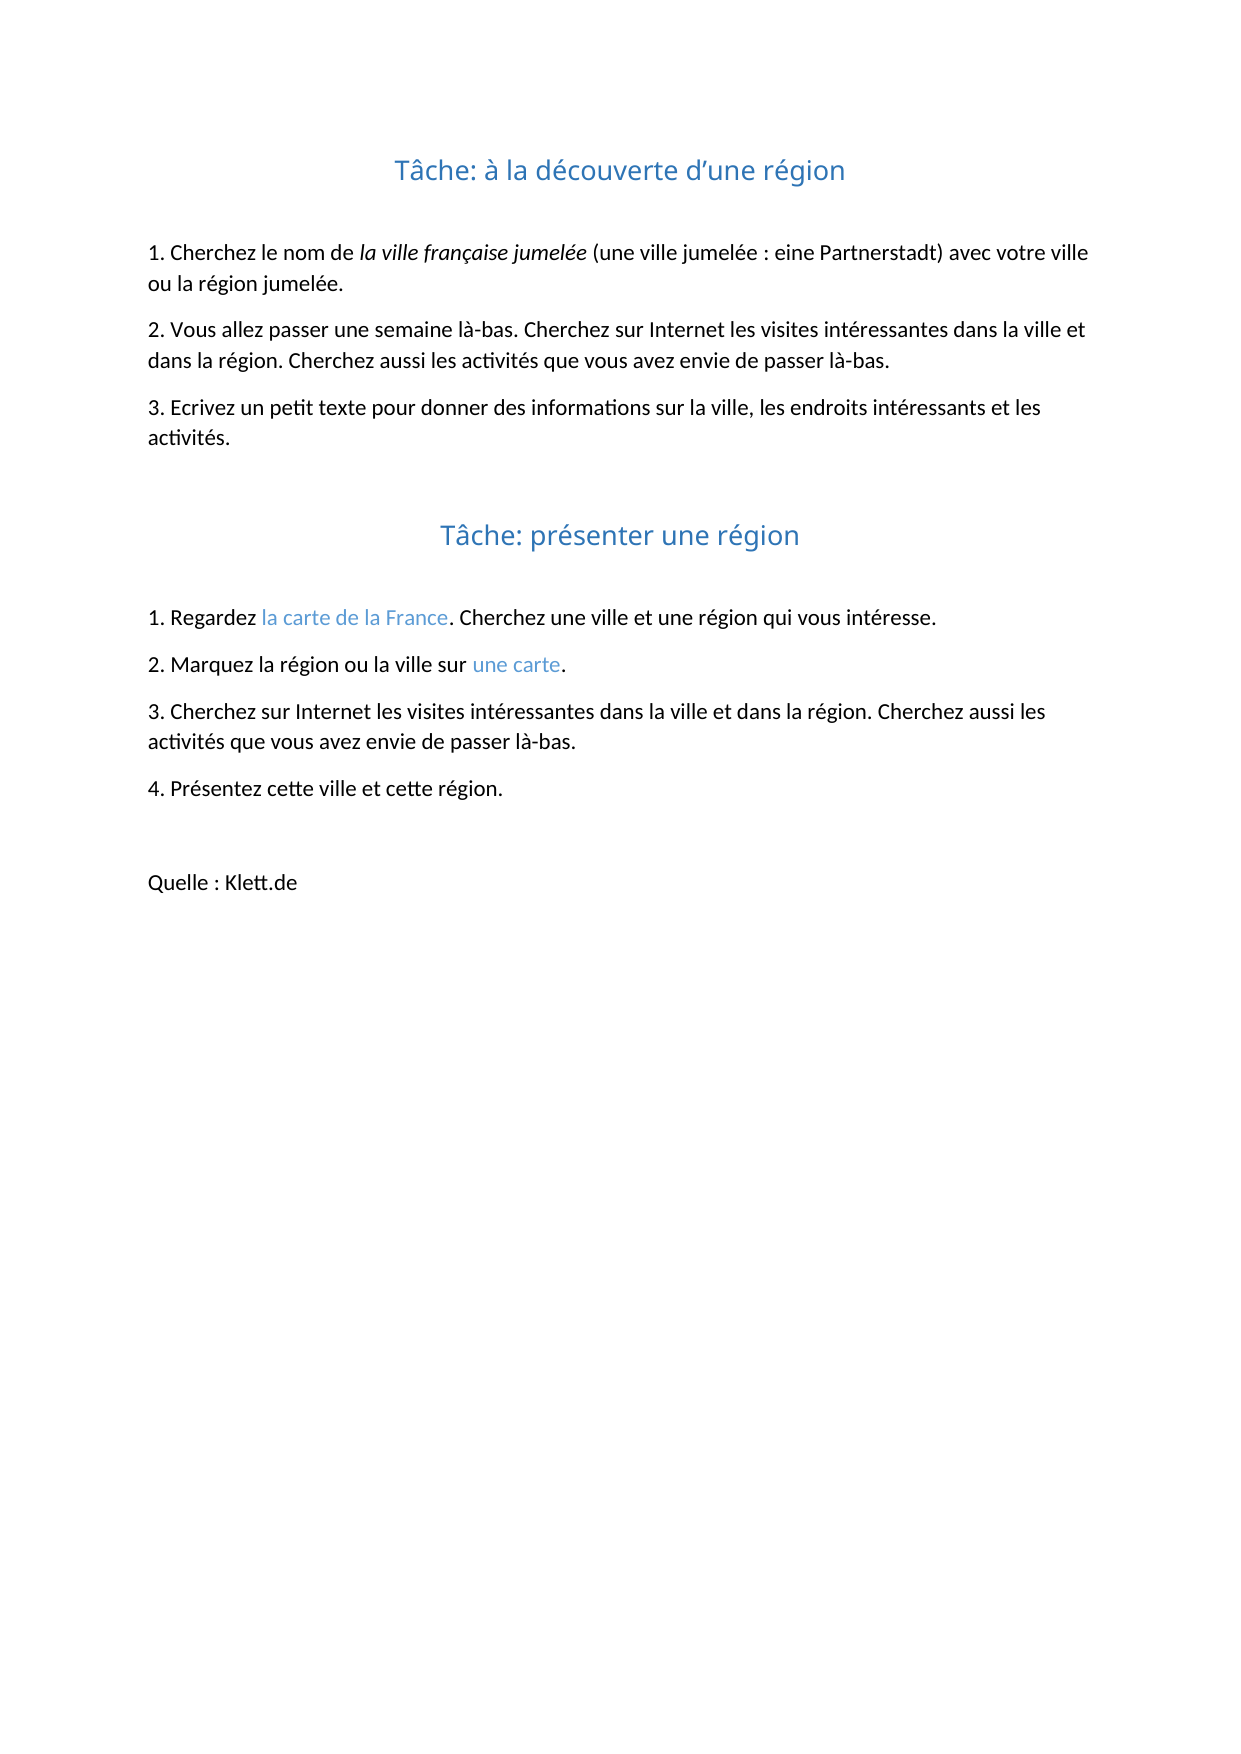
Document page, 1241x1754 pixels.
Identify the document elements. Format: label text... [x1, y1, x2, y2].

text Quelle : Klett.de [148, 868, 1093, 896]
text 4. Présentez cette ville et cette région. [148, 774, 1093, 802]
text 3. Ecrivez un petit texte pour donner des informations sur la ville, les endroits intéressants et les activités. [148, 393, 1093, 451]
text 2. Marquez la région ou la ville sur une carte. [148, 650, 1093, 678]
text 3. Cherchez sur Internet les visites intéressantes dans la ville et dans la région. Cherchez aussi les activités que vous avez envie de passer là-bas. [148, 697, 1093, 755]
subtitle Tâche: présenter une région [148, 517, 1093, 553]
text 1. Regardez la carte de la France. Cherchez une ville et une région qui vous intéresse. [148, 603, 1093, 631]
text 2. Vous allez passer une semaine là-bas. Cherchez sur Internet les visites intéressantes dans la ville et dans la région. Cherchez aussi les activités que vous avez envie de passer là-bas. [148, 316, 1093, 374]
subtitle Tâche: à la découverte d’une région [148, 152, 1093, 189]
text 1. Cherchez le nom de la ville française jumelée (une ville jumelée : eine Partnerstadt) avec votre ville ou la région jumelée. [148, 238, 1093, 297]
